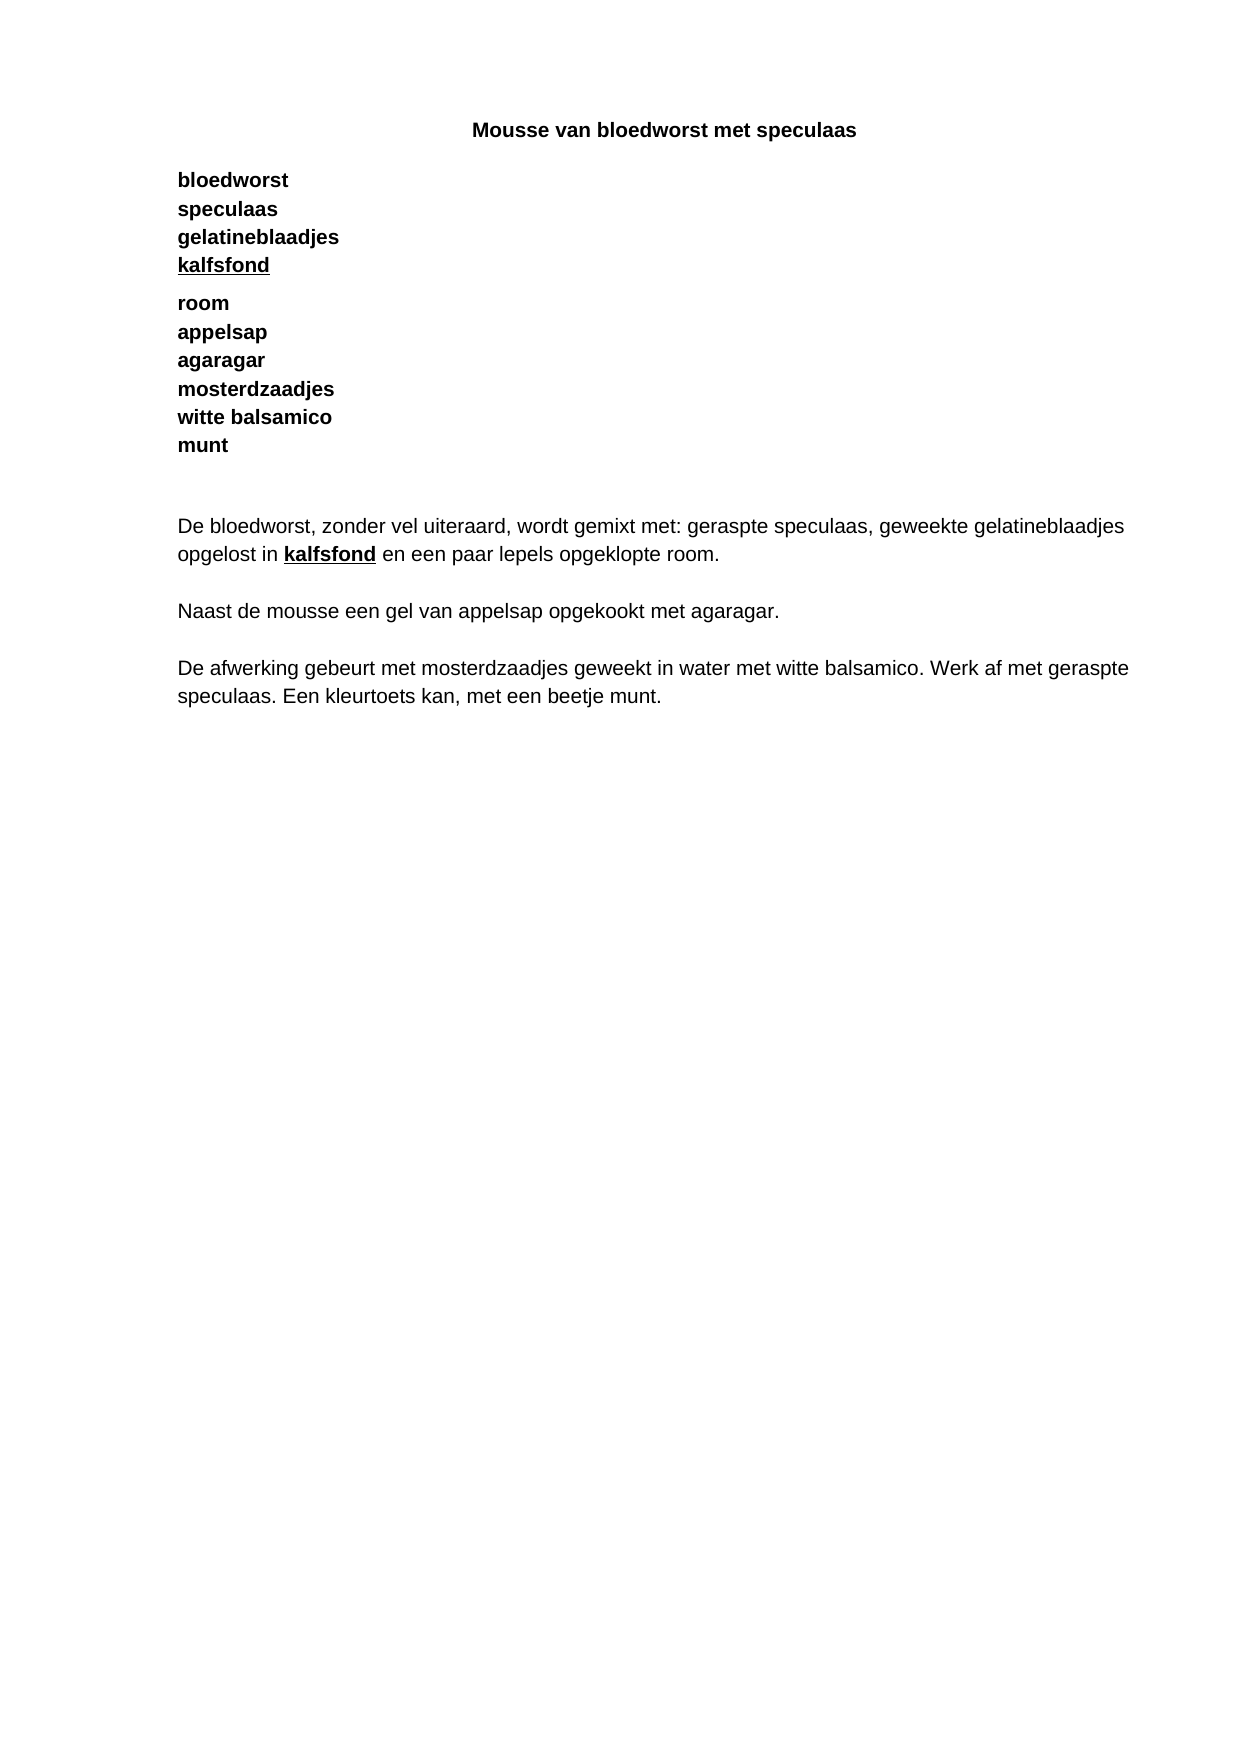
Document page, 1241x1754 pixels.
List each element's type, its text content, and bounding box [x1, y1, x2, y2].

text De bloedworst, zonder vel uiteraard, wordt gemixt met: geraspte speculaas, geweekte gelatineblaadjes opgelost in kalfsfond en een paar lepels opgeklopte room. [177, 513, 1152, 566]
text Naast de mousse een gel van appelsap opgekookt met agaragar. [177, 599, 1152, 623]
text De afwerking gebeurt met mosterdzaadjes geweekt in water met witte balsamico. Werk af met geraspte speculaas. Een kleurtoets kan, met een beetje munt. [177, 656, 1152, 708]
text bloedworst speculaas gelatineblaadjes kalfsfond [177, 168, 1152, 277]
text room appelsap agaragar mosterdzaadjes witte balsamico munt [177, 291, 1152, 457]
text Mousse van bloedworst met speculaas [177, 118, 1152, 142]
